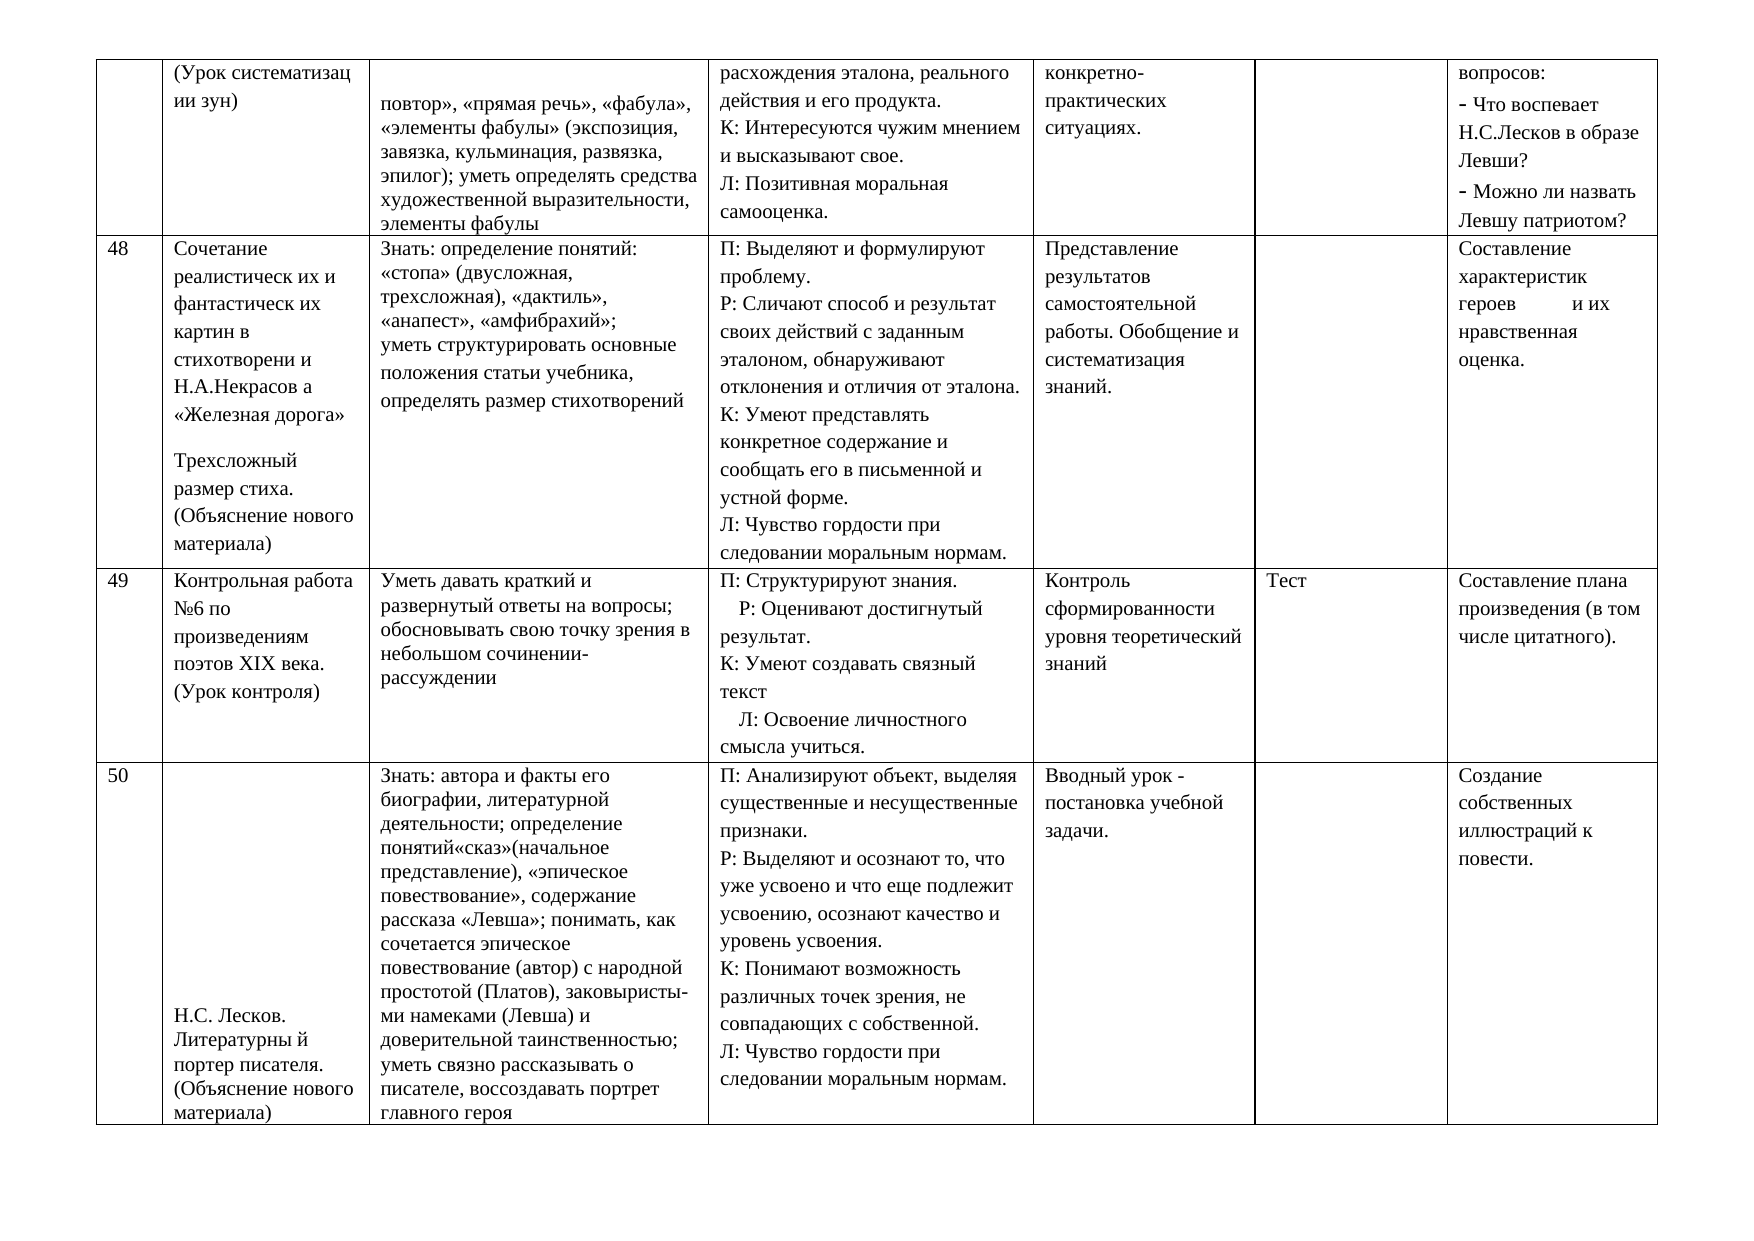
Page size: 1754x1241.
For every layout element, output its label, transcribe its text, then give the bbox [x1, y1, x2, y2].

table_cell [1256, 763, 1447, 1124]
table_cell 48 [97, 236, 162, 567]
table_cell П: Структурируют знания. Р: Оценивают достигнутый результат. К: Умеют создавать связный текст Л: Освоение личностного смысла учиться. [709, 569, 1033, 762]
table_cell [709, 60, 1033, 235]
table_cell Сочетание реалистическ их и фантастическ их картин в стихотворени и Н.А.Некрасов а «Железная дорога» Трехсложный размер стиха. (Объяснение нового материала) [163, 236, 369, 567]
table_cell Знать: определение понятий: «стопа» (двусложная, трехсложная), «дактиль», «анапест», «амфибрахий»; уметь структурировать основные положения статьи учебника, определять размер стихотворений [370, 236, 708, 567]
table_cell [1034, 60, 1254, 235]
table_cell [1448, 60, 1657, 235]
table_cell 50 [97, 763, 162, 1124]
table_cell Н.С. Лесков. Литературны й портер писателя. (Объяснение нового материала) [163, 763, 369, 1124]
table_cell Составление характеристик героев и их нравственная оценка. [1448, 236, 1657, 567]
table_cell Контроль сформированности уровня теоретический знаний [1034, 569, 1254, 762]
table_cell Создание собственных иллюстраций к повести. [1448, 763, 1657, 1124]
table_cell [163, 60, 369, 235]
table_cell 47 [97, 60, 162, 235]
table_cell Вводный урок - постановка учебной задачи. [1034, 763, 1254, 1124]
table_cell Представление результатов самостоятельной работы. Обобщение и систематизация знаний. [1034, 236, 1254, 567]
table_cell Составление плана произведения (в том числе цитатного). [1448, 569, 1657, 762]
table_cell П: Выделяют и формулируют проблему. Р: Сличают способ и результат своих действий с заданным эталоном, обнаруживают отклонения и отличия от эталона. К: Умеют представлять конкретное содержание и сообщать его в письменной и устной форме. Л: Чувство гордости при следовании моральным нормам. [709, 236, 1033, 567]
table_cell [370, 60, 708, 235]
table_cell Уметь давать краткий и развернутый ответы на вопросы; обосновывать свою точку зрения в небольшом сочинении- рассуждении [370, 569, 708, 762]
table_cell Знать: автора и факты его биографии, литературной деятельности; определение понятий«сказ»(начальное представление), «эпическое повествование», содержание рассказа «Левша»; понимать, как сочетается эпическое повествование (автор) с народной простотой (Платов), заковыристыми намеками (Левша) и доверительной таинственностью; уметь связно рассказывать о писателе, воссоздавать портрет главного героя [370, 763, 708, 1124]
table_cell Тест [1256, 569, 1447, 762]
table_cell [1256, 236, 1447, 567]
table_cell [1256, 60, 1447, 235]
table_cell Контрольная работа №6 по произведениям поэтов XIX века. (Урок контроля) [163, 569, 369, 762]
table_cell П: Анализируют объект, выделяя существенные и несущественные признаки. Р: Выделяют и осознают то, что уже усвоено и что еще подлежит усвоению, осознают качество и уровень усвоения. К: Понимают возможность различных точек зрения, не совпадающих с собственной. Л: Чувство гордости при следовании моральным нормам. [709, 763, 1033, 1124]
table_cell 49 [97, 569, 162, 762]
